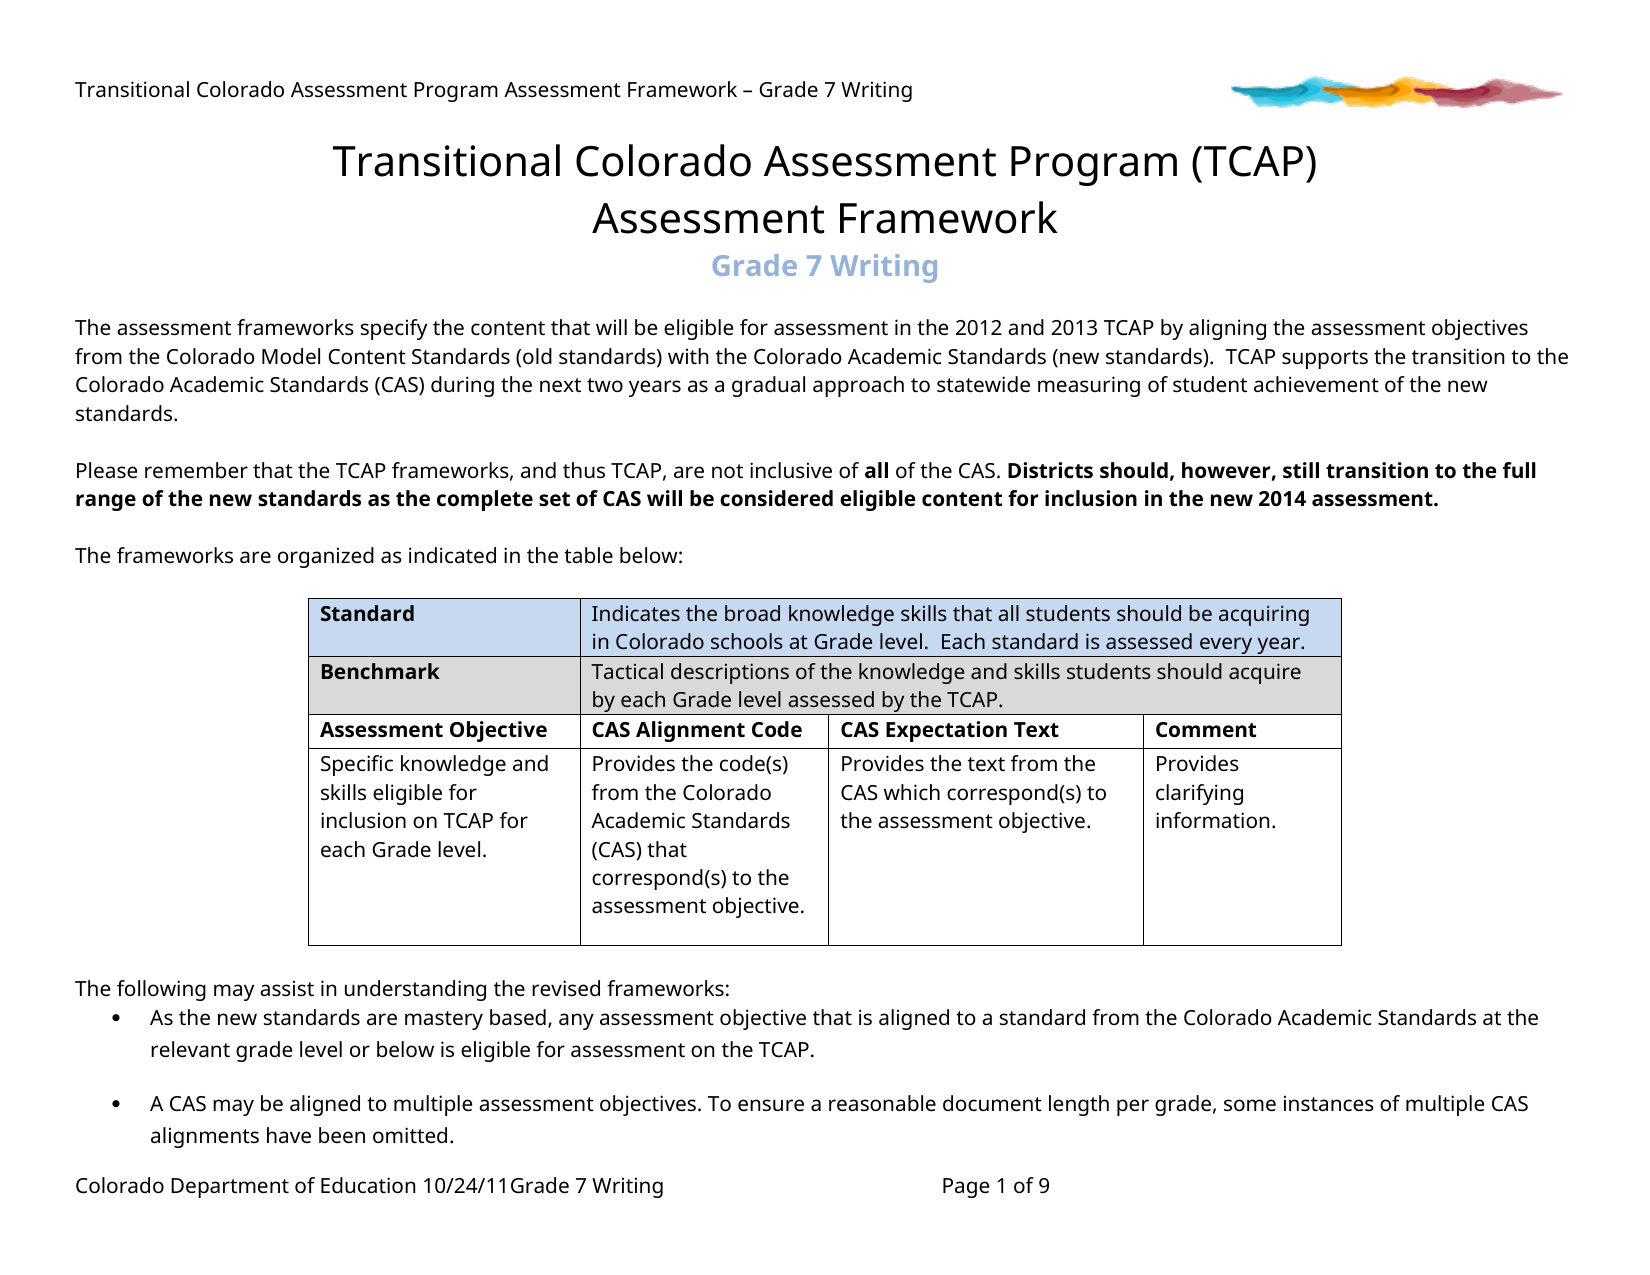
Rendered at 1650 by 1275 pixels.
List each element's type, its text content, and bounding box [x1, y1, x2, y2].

table_cell Tactical descriptions of the knowledge and skills students should acquire by each Grade level assessed by the TCAP. [581, 657, 1341, 714]
text Please remember that the TCAP frameworks, and thus TCAP, are not inclusive of all of the CAS. Districts should, however, still transition to the full range of the new standards as the complete set of CAS will be considered eligible content for inclusion in the new 2014 assessment. [75, 456, 1575, 513]
list As the new standards are mastery based, any assessment objective that is aligned to a standard from the Colorado Academic Standards at the relevant grade level or below is eligible for assessment on the TCAP. [112, 1003, 1575, 1064]
text The following may assist in understanding the revised frameworks: [75, 974, 1575, 1003]
table_header Standard [309, 599, 580, 656]
table_cell Provides the code(s) from the Colorado Academic Standards (CAS) that correspond(s) to the assessment objective. [581, 749, 828, 945]
table_cell Comment [1144, 715, 1341, 748]
table_cell Provides clarifying information. [1144, 749, 1341, 945]
table_cell CAS Expectation Text [829, 715, 1143, 748]
table_cell Assessment Objective [309, 715, 580, 748]
text Assessment Framework [75, 189, 1575, 245]
text The assessment frameworks specify the content that will be eligible for assessment in the 2012 and 2013 TCAP by aligning the assessment objectives from the Colorado Model Content Standards (old standards) with the Colorado Academic Standards (new standards). TCAP supports the transition to the Colorado Academic Standards (CAS) during the next two years as a gradual approach to statewide measuring of student achievement of the new standards. [75, 313, 1575, 427]
table_cell Specific knowledge and skills eligible for inclusion on TCAP for each Grade level. [309, 749, 580, 945]
text Grade 7 Writing [75, 245, 1575, 285]
table_cell CAS Alignment Code [581, 715, 828, 748]
table_header Indicates the broad knowledge skills that all students should be acquiring in Colorado schools at Grade level. Each standard is assessed every year. [581, 599, 1341, 656]
table_cell Provides the text from the CAS which correspond(s) to the assessment objective. [829, 749, 1143, 945]
list A CAS may be aligned to multiple assessment objectives. To ensure a reasonable document length per grade, some instances of multiple CAS alignments have been omitted. [112, 1089, 1575, 1150]
table_cell Benchmark [309, 657, 580, 714]
text The frameworks are organized as indicated in the table below: [75, 541, 1575, 569]
text Transitional Colorado Assessment Program (TCAP) [75, 132, 1575, 189]
